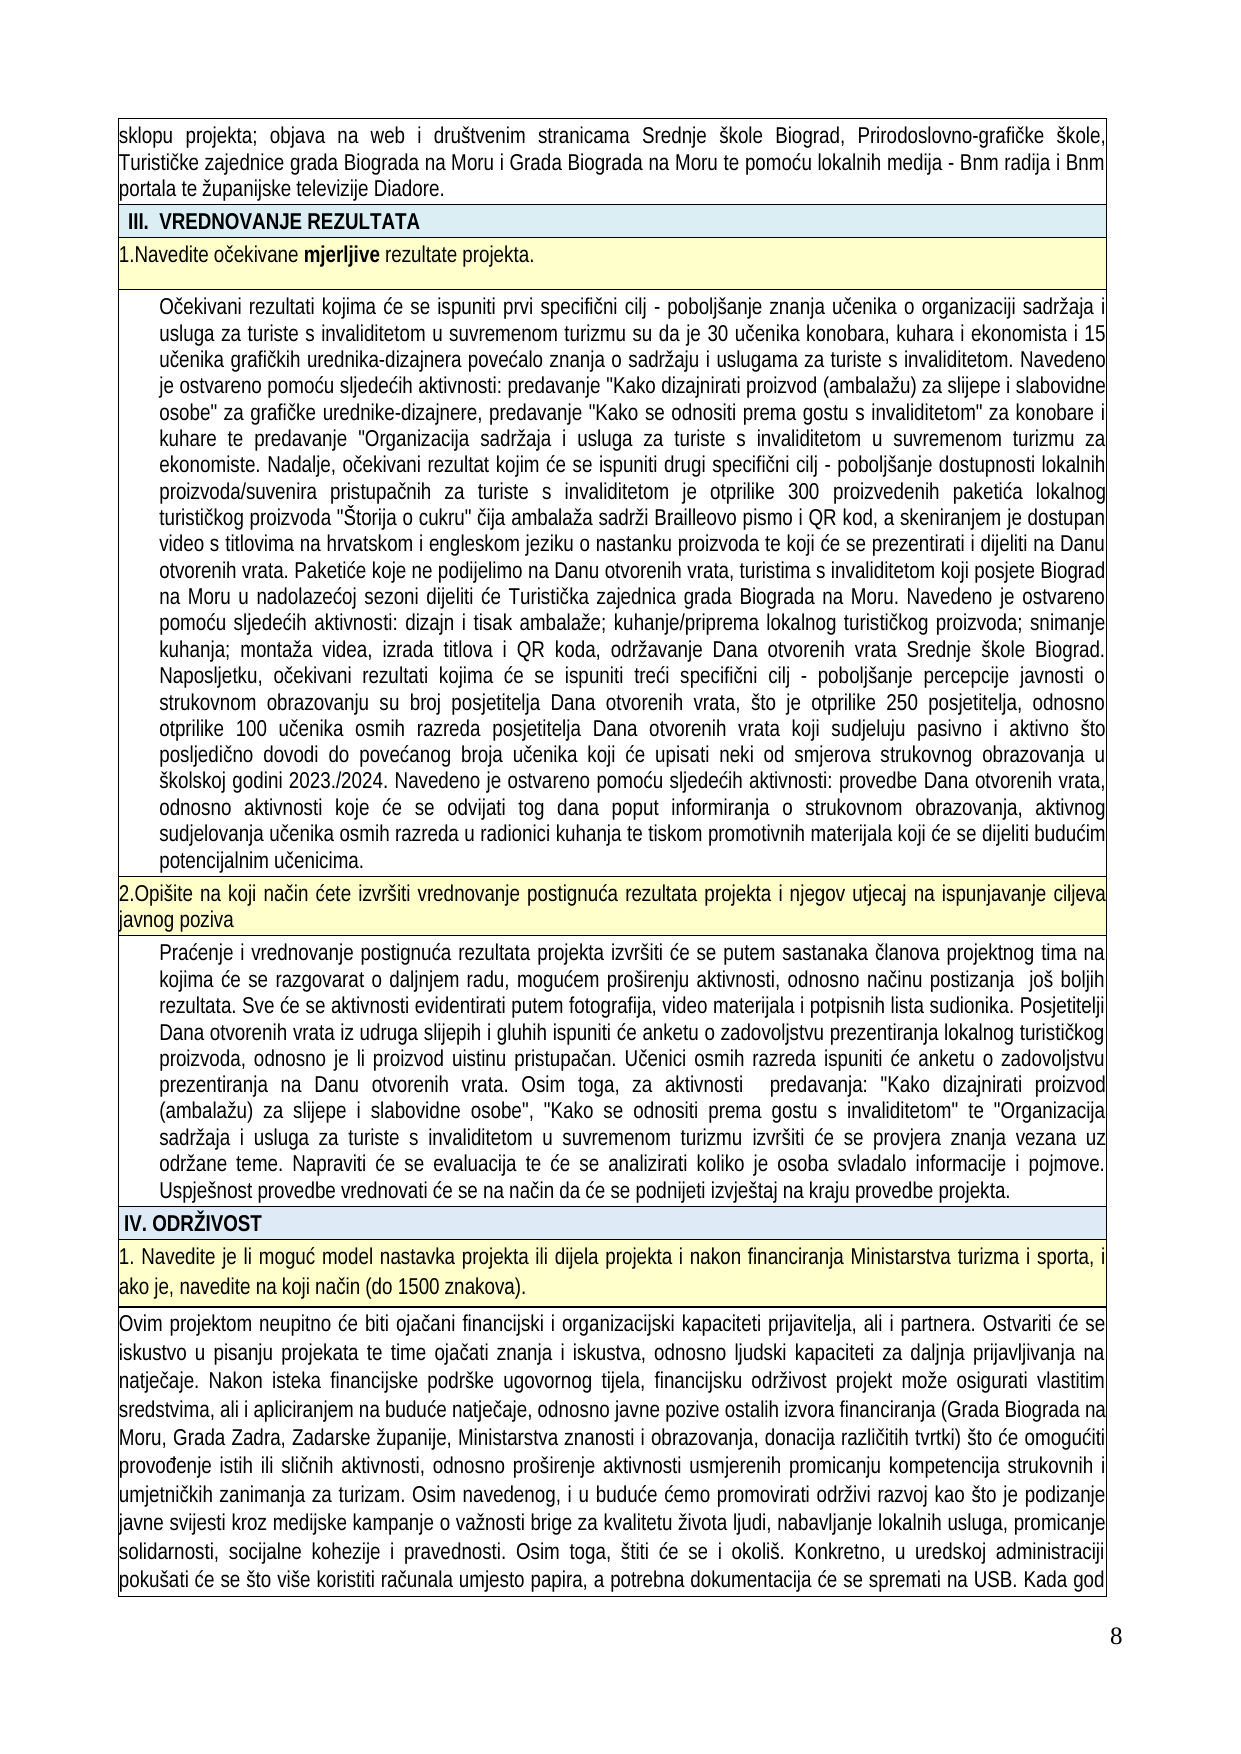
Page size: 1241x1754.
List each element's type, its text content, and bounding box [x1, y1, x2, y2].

table_cell [119, 290, 159, 876]
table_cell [119, 1308, 1106, 1596]
table_cell Očekivani rezultati kojima će se ispuniti prvi specifični cilj - poboljšanje znanja učenika o organizaciji sadržaja i usluga za turiste s invaliditetom u suvremenom turizmu su da je 30 učenika konobara, kuhara i ekonomista i 15 učenika grafičkih urednika-dizajnera povećalo znanja o sadržaju i uslugama za turiste s invaliditetom. Navedeno je ostvareno pomoću sljedećih aktivnosti: predavanje "Kako dizajnirati proizvod (ambalažu) za slijepe i slabovidne osobe" za grafičke urednike-dizajnere, predavanje "Kako se odnositi prema gostu s invaliditetom" za konobare i kuhare te predavanje "Organizacija sadržaja i usluga za turiste s invaliditetom u suvremenom turizmu za ekonomiste. Nadalje, očekivani rezultat kojim će se ispuniti drugi specifični cilj - poboljšanje dostupnosti lokalnih proizvoda/suvenira pristupačnih za turiste s invaliditetom je otprilike 300 proizvedenih paketića lokalnog turističkog proizvoda "Štorija o cukru" čija ambalaža sadrži Brailleovo pismo i QR kod, a skeniranjem je dostupan video s titlovima na hrvatskom i engleskom jeziku o nastanku proizvoda te koji će se prezentirati i dijeliti na Danu otvorenih vrata. Paketiće koje ne podijelimo na Danu otvorenih vrata, turistima s invaliditetom koji posjete Biograd na Moru u nadolazećoj sezoni dijeliti će Turistička zajednica grada Biograda na Moru. Navedeno je ostvareno pomoću sljedećih aktivnosti: dizajn i tisak ambalaže; kuhanje/priprema lokalnog turističkog proizvoda; snimanje kuhanja; montaža videa, izrada titlova i QR koda, održavanje Dana otvorenih vrata Srednje škole Biograd. Naposljetku, očekivani rezultati kojima će se ispuniti treći specifični cilj - poboljšanje percepcije javnosti o strukovnom obrazovanju su broj posjetitelja Dana otvorenih vrata, što je otprilike 250 posjetitelja, odnosno otprilike 100 učenika osmih razreda posjetitelja Dana otvorenih vrata koji sudjeluju pasivno i aktivno što posljedično dovodi do povećanog broja učenika koji će upisati neki od smjerova strukovnog obrazovanja u školskoj godini 2023./2024. Navedeno je ostvareno pomoću sljedećih aktivnosti: provedbe Dana otvorenih vrata, odnosno aktivnosti koje će se odvijati tog dana poput informiranja o strukovnom obrazovanja, aktivnog sudjelovanja učenika osmih razreda u radionici kuhanja te tiskom promotivnih materijala koji će se dijeliti budućim potencijalnim učenicima. [159, 290, 1106, 876]
table_cell 1.Navedite očekivane mjerljive rezultate projekta. [119, 238, 1106, 289]
table_cell [119, 936, 159, 1206]
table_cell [119, 119, 1106, 204]
table_cell 1. Navedite je li moguć model nastavka projekta ili dijela projekta i nakon financiranja Ministarstva turizma i sporta, i ako je, navedite na koji način (do 1500 znakova). [119, 1240, 1106, 1306]
table_cell III. [119, 205, 159, 237]
table_cell Praćenje i vrednovanje postignuća rezultata projekta izvršiti će se putem sastanaka članova projektnog tima na kojima će se razgovarat o daljnjem radu, mogućem proširenju aktivnosti, odnosno načinu postizanja još boljih rezultata. Sve će se aktivnosti evidentirati putem fotografija, video materijala i potpisnih lista sudionika. Posjetitelji Dana otvorenih vrata iz udruga slijepih i gluhih ispuniti će anketu o zadovoljstvu prezentiranja lokalnog turističkog proizvoda, odnosno je li proizvod uistinu pristupačan. Učenici osmih razreda ispuniti će anketu o zadovoljstvu prezentiranja na Danu otvorenih vrata. Osim toga, za aktivnosti predavanja: "Kako dizajnirati proizvod (ambalažu) za slijepe i slabovidne osobe", "Kako se odnositi prema gostu s invaliditetom" te "Organizacija sadržaja i usluga za turiste s invaliditetom u suvremenom turizmu izvršiti će se provjera znanja vezana uz održane teme. Napraviti će se evaluacija te će se analizirati koliko je osoba svladalo informacije i pojmove. Uspješnost provedbe vrednovati će se na način da će se podnijeti izvještaj na kraju provedbe projekta. [159, 936, 1106, 1206]
table_cell IV. ODRŽIVOST [119, 1207, 1106, 1239]
table_cell 2.Opišite na koji način ćete izvršiti vrednovanje postignuća rezultata projekta i njegov utjecaj na ispunjavanje ciljeva javnog poziva [119, 877, 1106, 935]
table_cell VREDNOVANJE REZULTATA [159, 205, 1106, 237]
